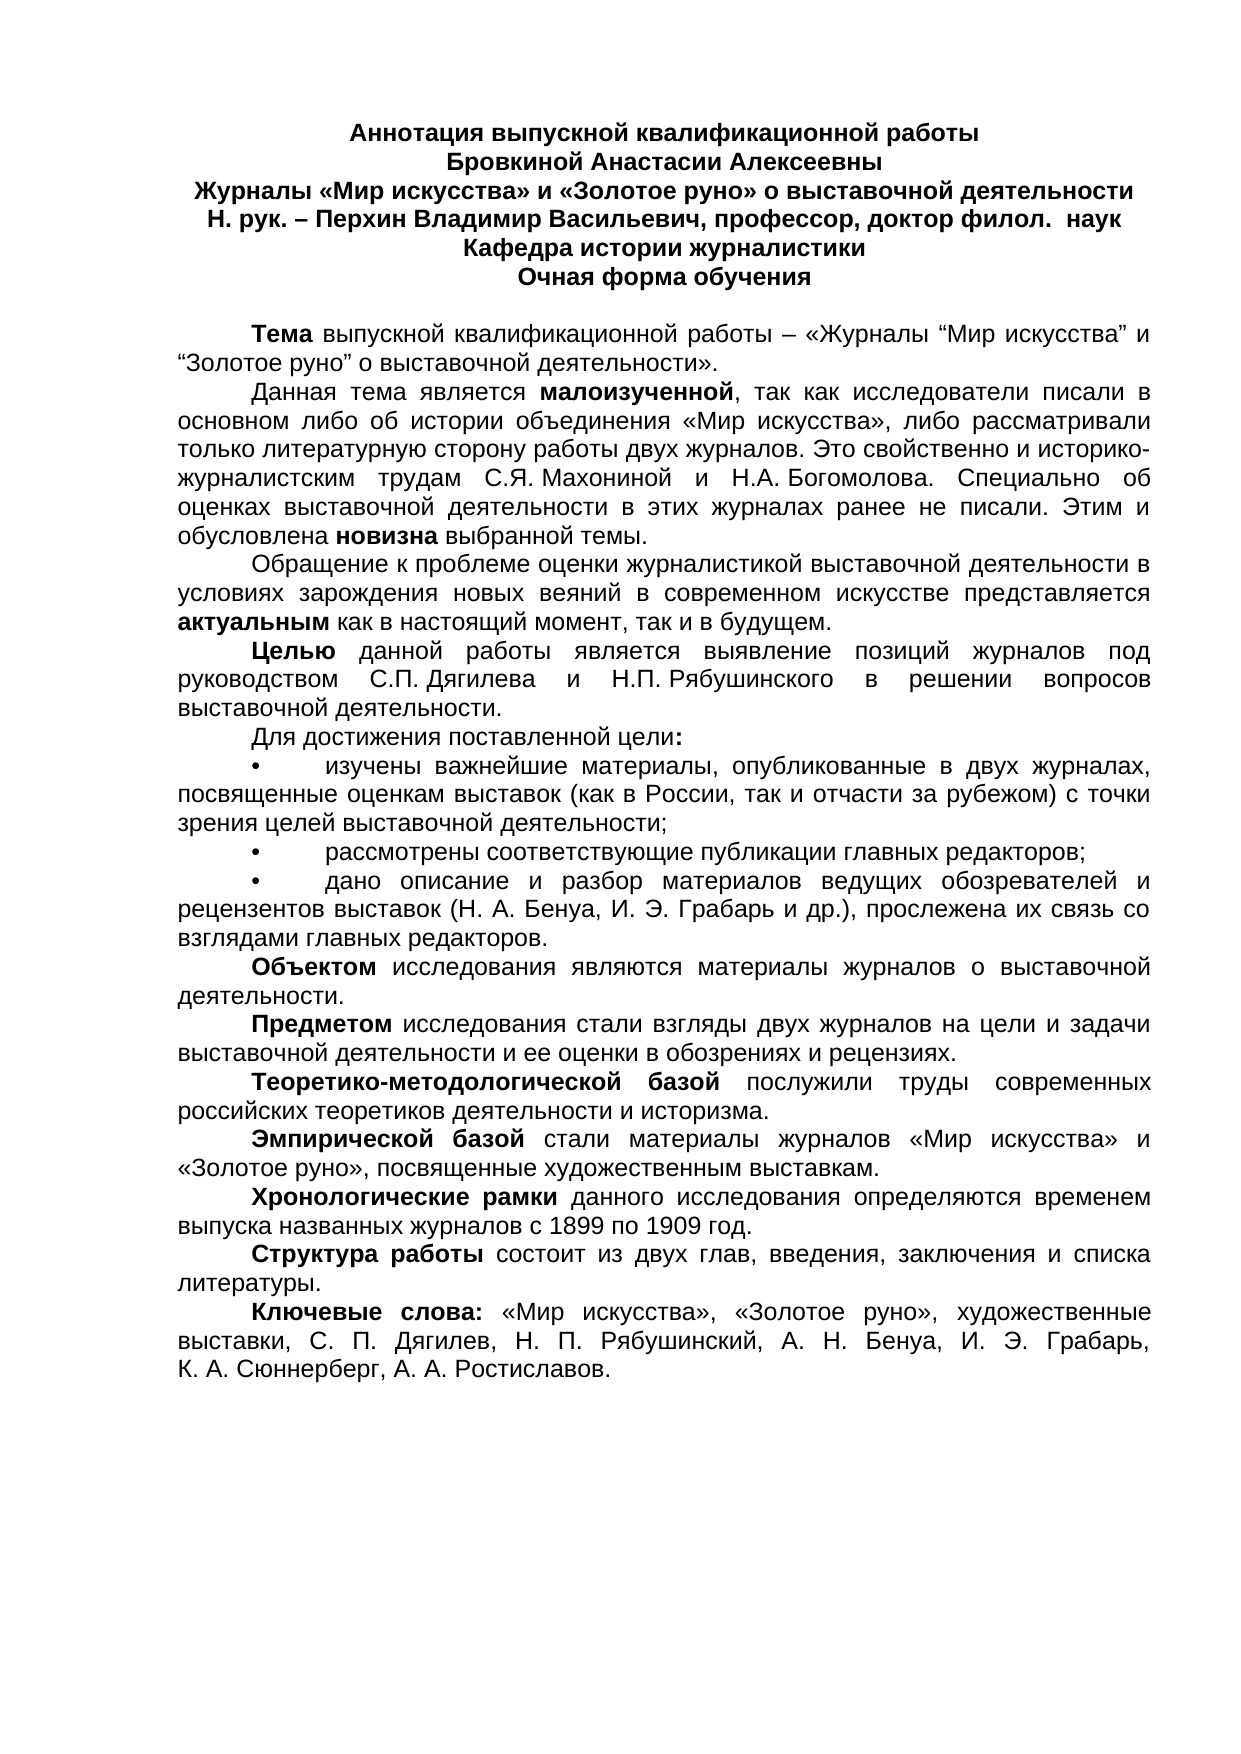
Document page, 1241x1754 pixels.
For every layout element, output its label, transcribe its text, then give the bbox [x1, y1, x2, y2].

text Данная тема является малоизученной, так как исследователи писали в основном либо об истории объединения «Мир искусства», либо рассматривали только литературную сторону работы двух журналов. Это свойственно и историко-журналистским трудам С.Я. Махониной и Н.А. Богомолова. Специально об оценках выставочной деятельности в этих журналах ранее не писали. Этим и обусловлена новизна выбранной темы. [177, 377, 1152, 549]
text Эмпирической базой стали материалы журналов «Мир искусства» и «Золотое руно», посвященные художественным выставкам. [177, 1124, 1152, 1182]
text Тема выпускной квалификационной работы – «Журналы “Мир искусства” и “Золотое руно” о выставочной деятельности». [177, 319, 1152, 377]
text • дано описание и разбор материалов ведущих обозревателей и рецензентов выставок (Н. А. Бенуа, И. Э. Грабарь и др.), прослежена их связь со взглядами главных редакторов. [177, 866, 1152, 952]
text Предметом исследования стали взгляды двух журналов на цели и задачи выставочной деятельности и ее оценки в обозрениях и рецензиях. [177, 1009, 1152, 1067]
text Теоретико-методологической базой послужили труды современных российских теоретиков деятельности и историзма. [177, 1067, 1152, 1124]
text Объектом исследования являются материалы журналов о выставочной деятельности. [177, 952, 1152, 1009]
text Очная форма обучения [177, 262, 1152, 291]
text Журналы «Мир искусства» и «Золотое руно» о выставочной деятельности [177, 176, 1152, 204]
text Кафедра истории журналистики [177, 233, 1152, 262]
text Структура работы состоит из двух глав, введения, заключения и списка литературы. [177, 1239, 1152, 1297]
text Аннотация выпускной квалификационной работы [177, 118, 1152, 147]
text Ключевые слова: «Мир искусства», «Золотое руно», художественные выставки, С. П. Дягилев, Н. П. Рябушинский, А. Н. Бенуа, И. Э. Грабарь, К. А. Сюннерберг, А. А. Ростиславов. [177, 1297, 1152, 1383]
text Хронологические рамки данного исследования определяются временем выпуска названных журналов с 1899 по 1909 год. [177, 1182, 1152, 1239]
text Для достижения поставленной цели: [177, 722, 1152, 751]
text Целью данной работы является выявление позиций журналов под руководством С.П. Дягилева и Н.П. Рябушинского в решении вопросов выставочной деятельности. [177, 636, 1152, 722]
text Бровкиной Анастасии Алексеевны [177, 147, 1152, 176]
text Н. рук. – Перхин Владимир Васильевич, профессор, доктор филол. наук [177, 204, 1152, 233]
text • рассмотрены соответствующие публикации главных редакторов; [177, 837, 1152, 866]
text Обращение к проблеме оценки журналистикой выставочной деятельности в условиях зарождения новых веяний в современном искусстве представляется актуальным как в настоящий момент, так и в будущем. [177, 549, 1152, 636]
text • изучены важнейшие материалы, опубликованные в двух журналах, посвященные оценкам выставок (как в России, так и отчасти за рубежом) с точки зрения целей выставочной деятельности; [177, 751, 1152, 837]
